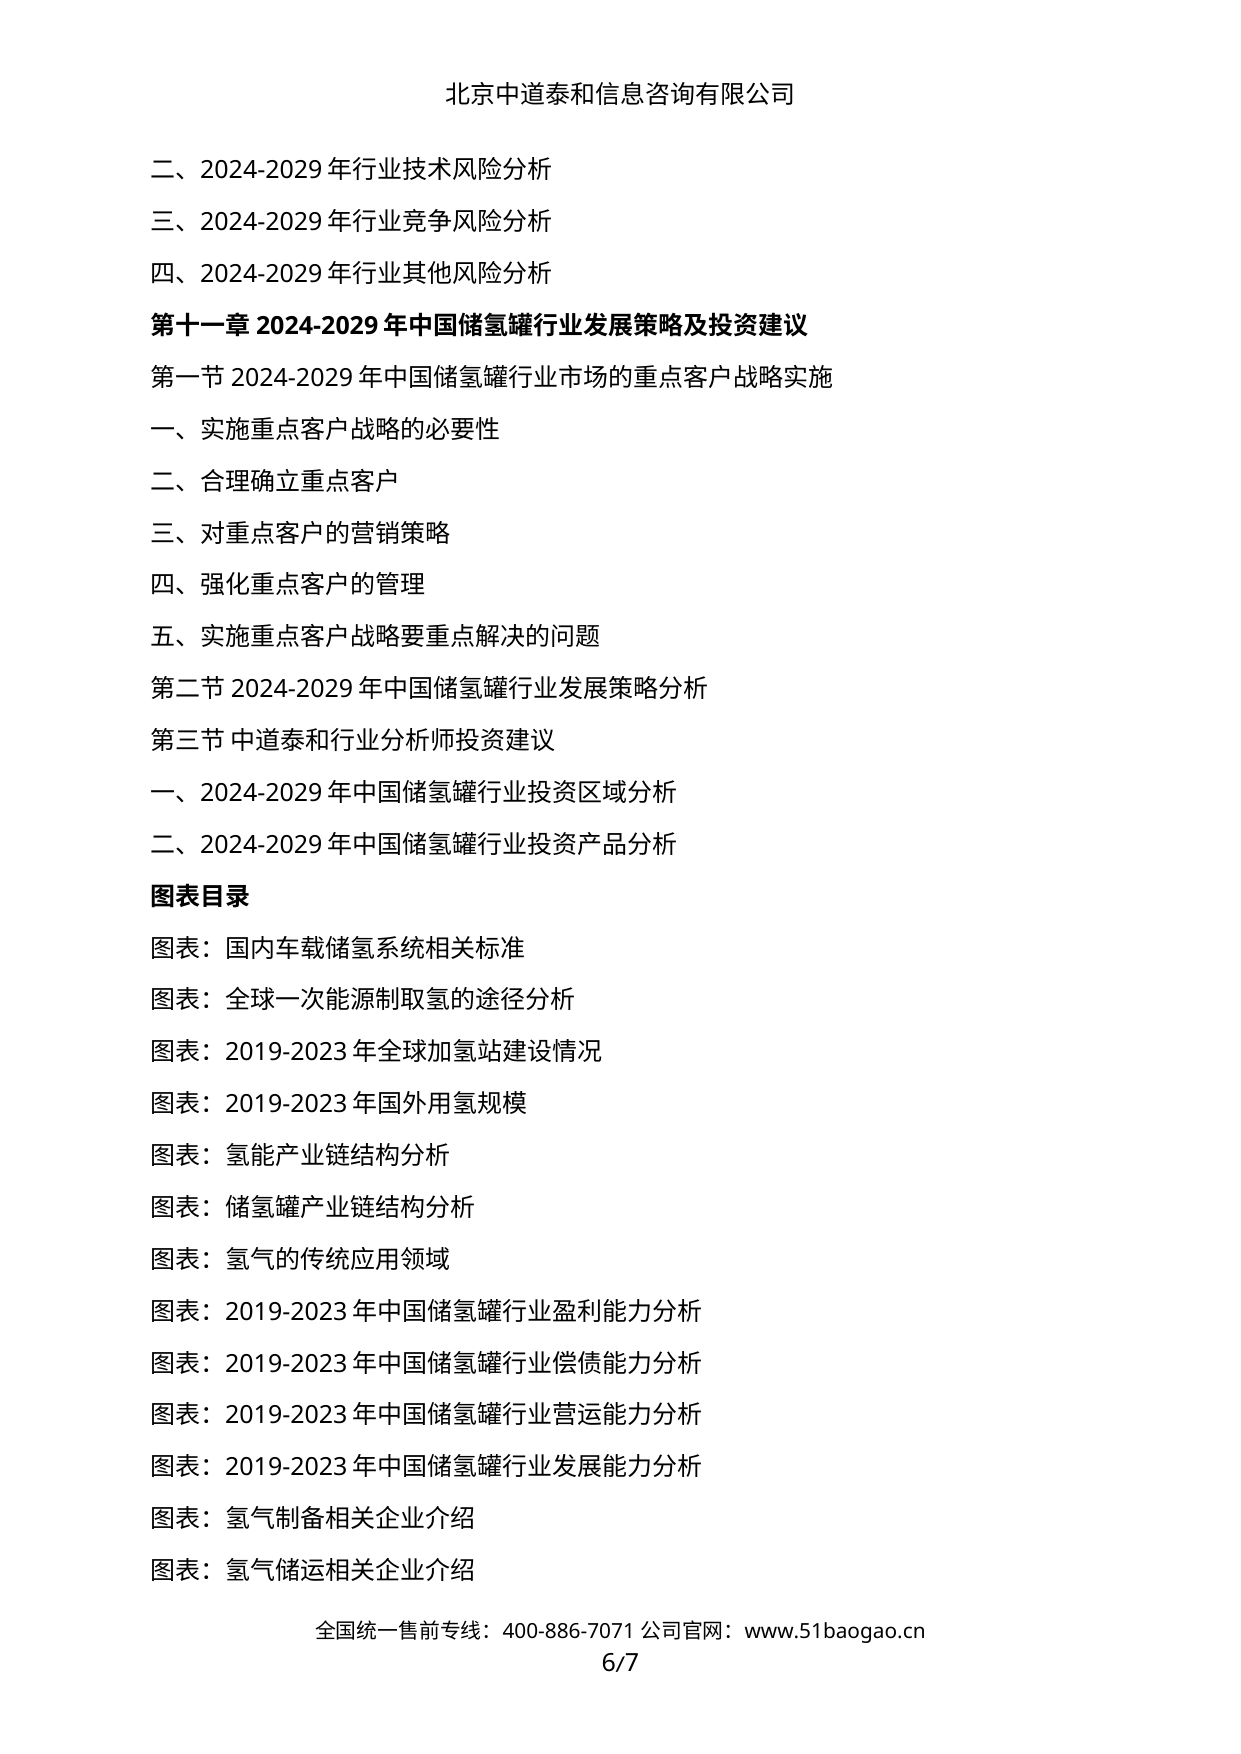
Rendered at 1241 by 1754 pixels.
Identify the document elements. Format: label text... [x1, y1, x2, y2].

text 四、2024-2029年行业其他风险分析 [150, 254, 1090, 290]
text 五、实施重点客户战略要重点解决的问题 [150, 617, 1090, 653]
text 三、2024-2029年行业竞争风险分析 [150, 202, 1090, 238]
text 三、对重点客户的营销策略 [150, 513, 1090, 549]
text 图表：氢气的传统应用领域 [150, 1239, 1090, 1276]
text 一、2024-2029年中国储氢罐行业投资区域分析 [150, 772, 1090, 809]
text 图表：全球一次能源制取氢的途径分析 [150, 980, 1090, 1016]
text 图表：2019-2023年中国储氢罐行业偿债能力分析 [150, 1343, 1090, 1379]
text 二、2024-2029年行业技术风险分析 [150, 150, 1090, 186]
text 图表：2019-2023年中国储氢罐行业营运能力分析 [150, 1395, 1090, 1431]
text 二、2024-2029年中国储氢罐行业投资产品分析 [150, 824, 1090, 861]
text 四、强化重点客户的管理 [150, 565, 1090, 601]
text 图表：2019-2023年国外用氢规模 [150, 1084, 1090, 1120]
text 第三节 中道泰和行业分析师投资建议 [150, 721, 1090, 757]
text 二、合理确立重点客户 [150, 461, 1090, 497]
text 一、实施重点客户战略的必要性 [150, 409, 1090, 446]
text 图表：氢气储运相关企业介绍 [150, 1551, 1090, 1587]
text 第十一章 2024-2029年中国储氢罐行业发展策略及投资建议 [150, 306, 1090, 342]
text 图表目录 [150, 876, 1090, 912]
text 图表：2019-2023年中国储氢罐行业盈利能力分析 [150, 1291, 1090, 1327]
text 图表：2019-2023年中国储氢罐行业发展能力分析 [150, 1447, 1090, 1483]
text 第一节 2024-2029年中国储氢罐行业市场的重点客户战略实施 [150, 357, 1090, 394]
text 图表：国内车载储氢系统相关标准 [150, 928, 1090, 964]
text 图表：氢气制备相关企业介绍 [150, 1499, 1090, 1535]
text 图表：储氢罐产业链结构分析 [150, 1187, 1090, 1224]
text 图表：2019-2023年全球加氢站建设情况 [150, 1032, 1090, 1068]
text 图表：氢能产业链结构分析 [150, 1136, 1090, 1172]
text 第二节 2024-2029年中国储氢罐行业发展策略分析 [150, 669, 1090, 705]
